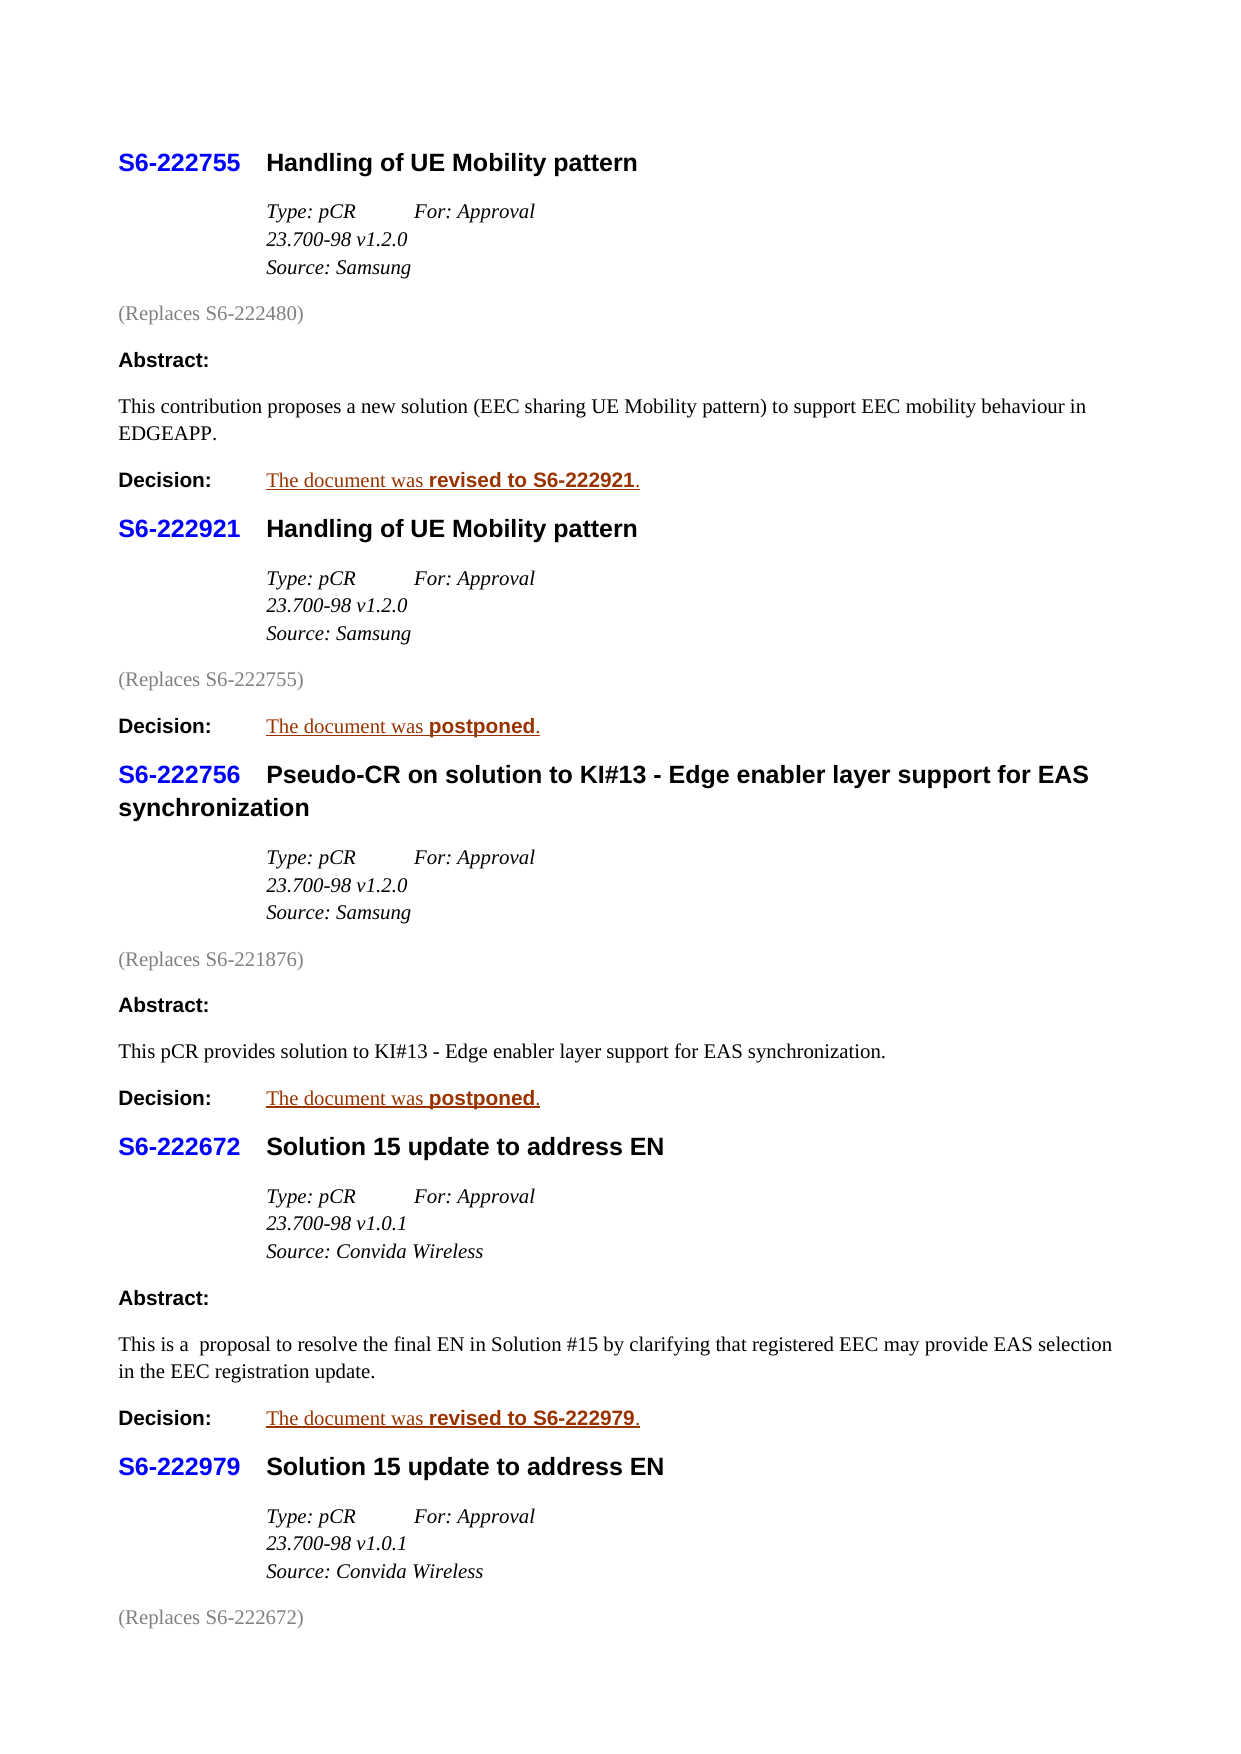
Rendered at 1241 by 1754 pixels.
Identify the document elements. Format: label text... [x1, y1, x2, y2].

text S6-222756 Pseudo-CR on solution to KI#13 - Edge enabler layer support for EAS synchronization [118, 760, 1122, 822]
text Type: pCR For: Approval 23.700-98 v1.2.0 Source: Samsung [118, 199, 1122, 279]
text Type: pCR For: Approval 23.700-98 v1.2.0 Source: Samsung [118, 845, 1122, 924]
text This contribution proposes a new solution (EEC sharing UE Mobility pattern) to support EEC mobility behaviour in EDGEAPP. [118, 394, 1122, 445]
text Decision: The document was revised to S6-222979. [118, 1406, 1122, 1430]
text S6-222979 Solution 15 update to address EN [118, 1452, 1122, 1481]
text (Replaces S6-221876) [118, 947, 1122, 971]
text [118, 1504, 1122, 1583]
text Type: pCR For: Approval 23.700-98 v1.2.0 Source: Samsung [118, 566, 1122, 645]
text S6-222755 Handling of UE Mobility pattern [118, 148, 1122, 176]
text Abstract: [118, 993, 1122, 1017]
text Decision: The document was postponed. [118, 714, 1122, 738]
text This is a proposal to resolve the final EN in Solution #15 by clarifying that registered EEC may provide EAS selection in the EEC registration update. [118, 1332, 1122, 1383]
text Decision: The document was postponed. [118, 1086, 1122, 1110]
text S6-222921 Handling of UE Mobility pattern [118, 514, 1122, 543]
text S6-222672 Solution 15 update to address EN [118, 1132, 1122, 1161]
text Type: pCR For: Approval 23.700-98 v1.0.1 Source: Convida Wireless [118, 1184, 1122, 1263]
text (Replaces S6-222755) [118, 667, 1122, 691]
text Abstract: [118, 347, 1122, 371]
text Decision: The document was revised to S6-222921. [118, 468, 1122, 492]
text This pCR provides solution to KI#13 - Edge enabler layer support for EAS synchronization. [118, 1039, 1122, 1063]
text Abstract: [118, 1285, 1122, 1309]
text (Replaces S6-222672) [118, 1605, 1122, 1629]
text (Replaces S6-222480) [118, 301, 1122, 325]
